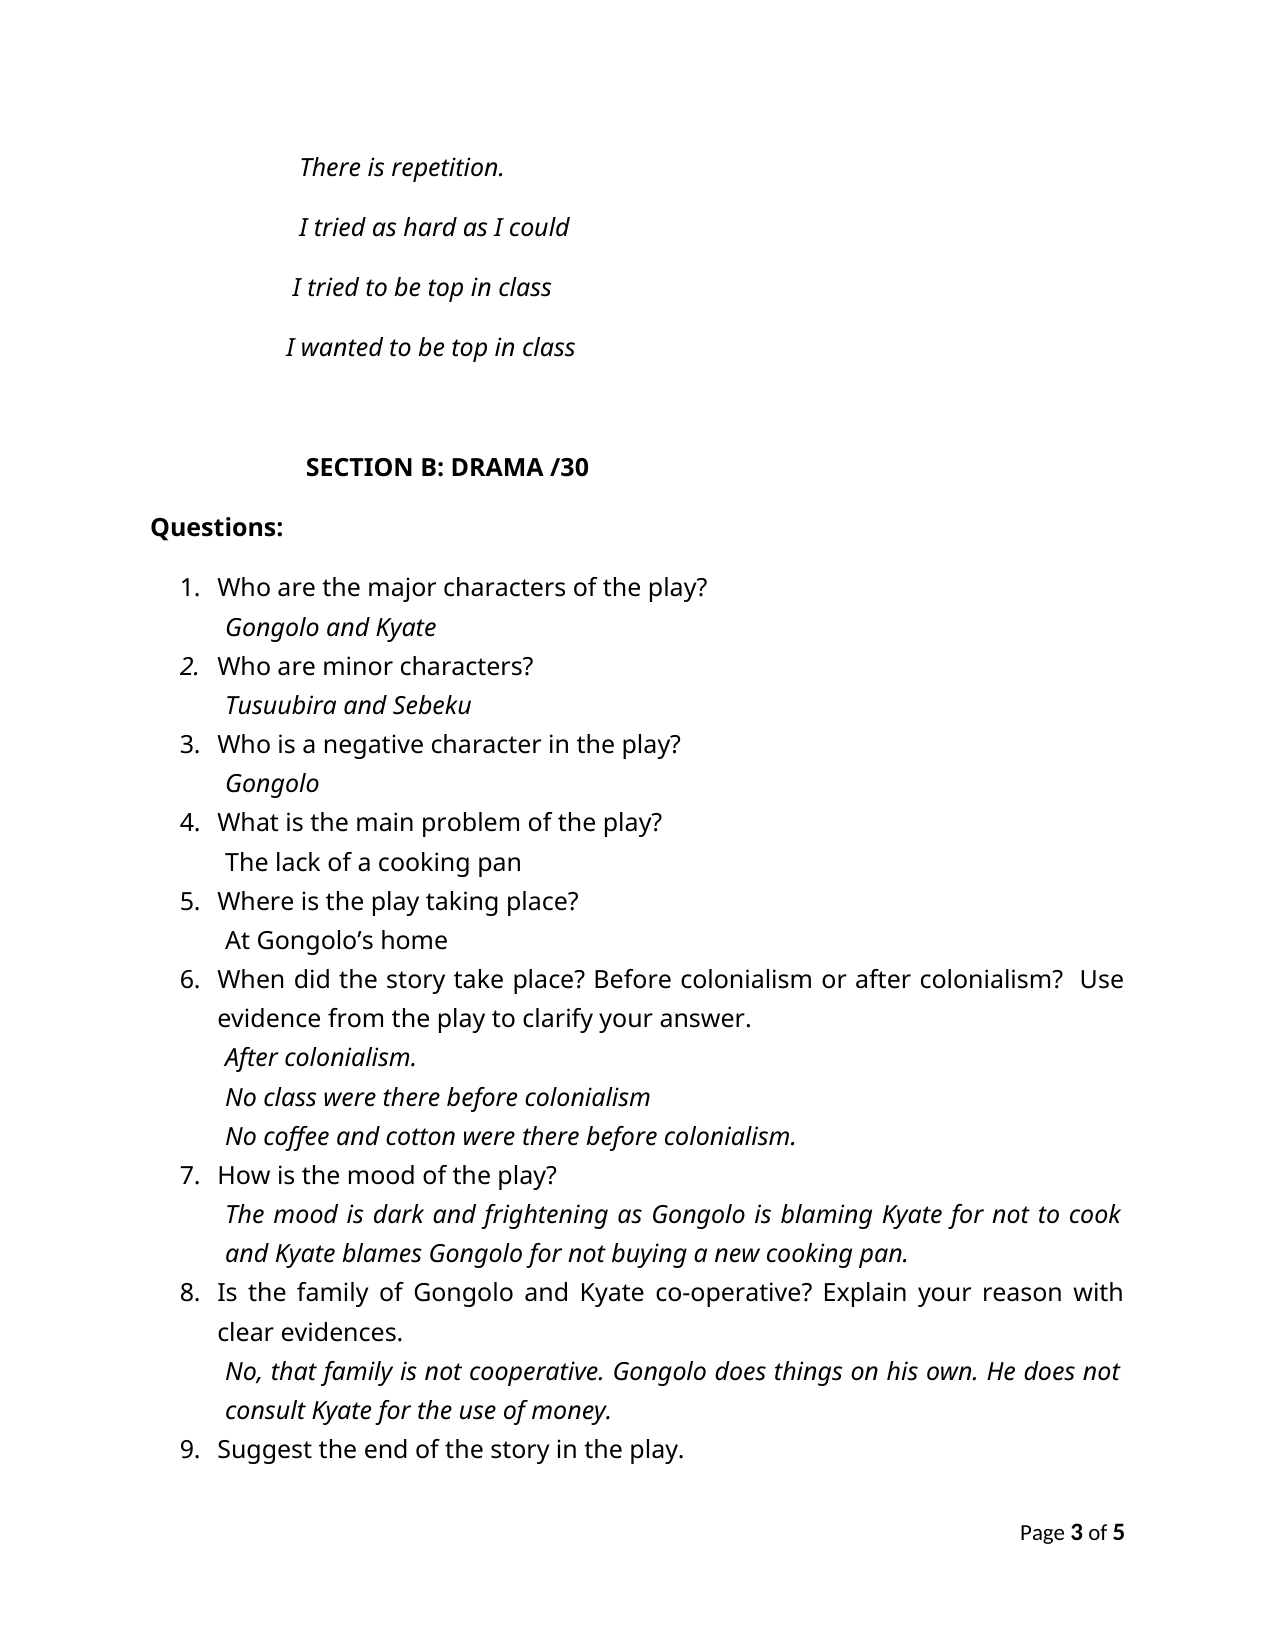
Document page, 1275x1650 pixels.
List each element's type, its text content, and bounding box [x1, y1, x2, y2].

text I tried to be top in class [150, 270, 1125, 304]
text I tried as hard as I could [150, 210, 1125, 244]
list Who are minor characters? [179, 648, 1125, 682]
list Where is the play taking place? [179, 883, 1125, 917]
list Suggest the end of the story in the play. [179, 1432, 1125, 1466]
list Who is a negative character in the play? [179, 727, 1125, 761]
list When did the story take place? Before colonialism or after colonialism? Use evidence from the play to clarify your answer. [179, 962, 1125, 1035]
text There is repetition. [150, 150, 1125, 184]
list How is the mood of the play? [179, 1157, 1125, 1192]
list Is the family of Gongolo and Kyate co-operative? Explain your reason with clear evidences. [179, 1275, 1125, 1348]
list At Gongolo’s home [225, 922, 1125, 957]
text Questions: [150, 510, 1125, 544]
list Gongolo [225, 766, 1125, 800]
list The lack of a cooking pan [225, 844, 1125, 878]
list What is the main problem of the play? [179, 805, 1125, 839]
list No, that family is not cooperative. Gongolo does things on his own. He does not consult Kyate for the use of money. [225, 1353, 1125, 1427]
list After colonialism. [225, 1040, 1125, 1074]
list Tusuubira and Sebeku [225, 687, 1125, 722]
list No class were there before colonialism [225, 1079, 1125, 1113]
list No coffee and cotton were there before colonialism. [225, 1118, 1125, 1152]
list The mood is dark and frightening as Gongolo is blaming Kyate for not to cook and Kyate blames Gongolo for not buying a new cooking pan. [225, 1197, 1125, 1270]
list Gongolo and Kyate [225, 609, 1125, 643]
text I wanted to be top in class [150, 330, 1125, 364]
text SECTION B: DRAMA /30 [150, 450, 1125, 484]
list Who are the major characters of the play? [179, 570, 1125, 604]
